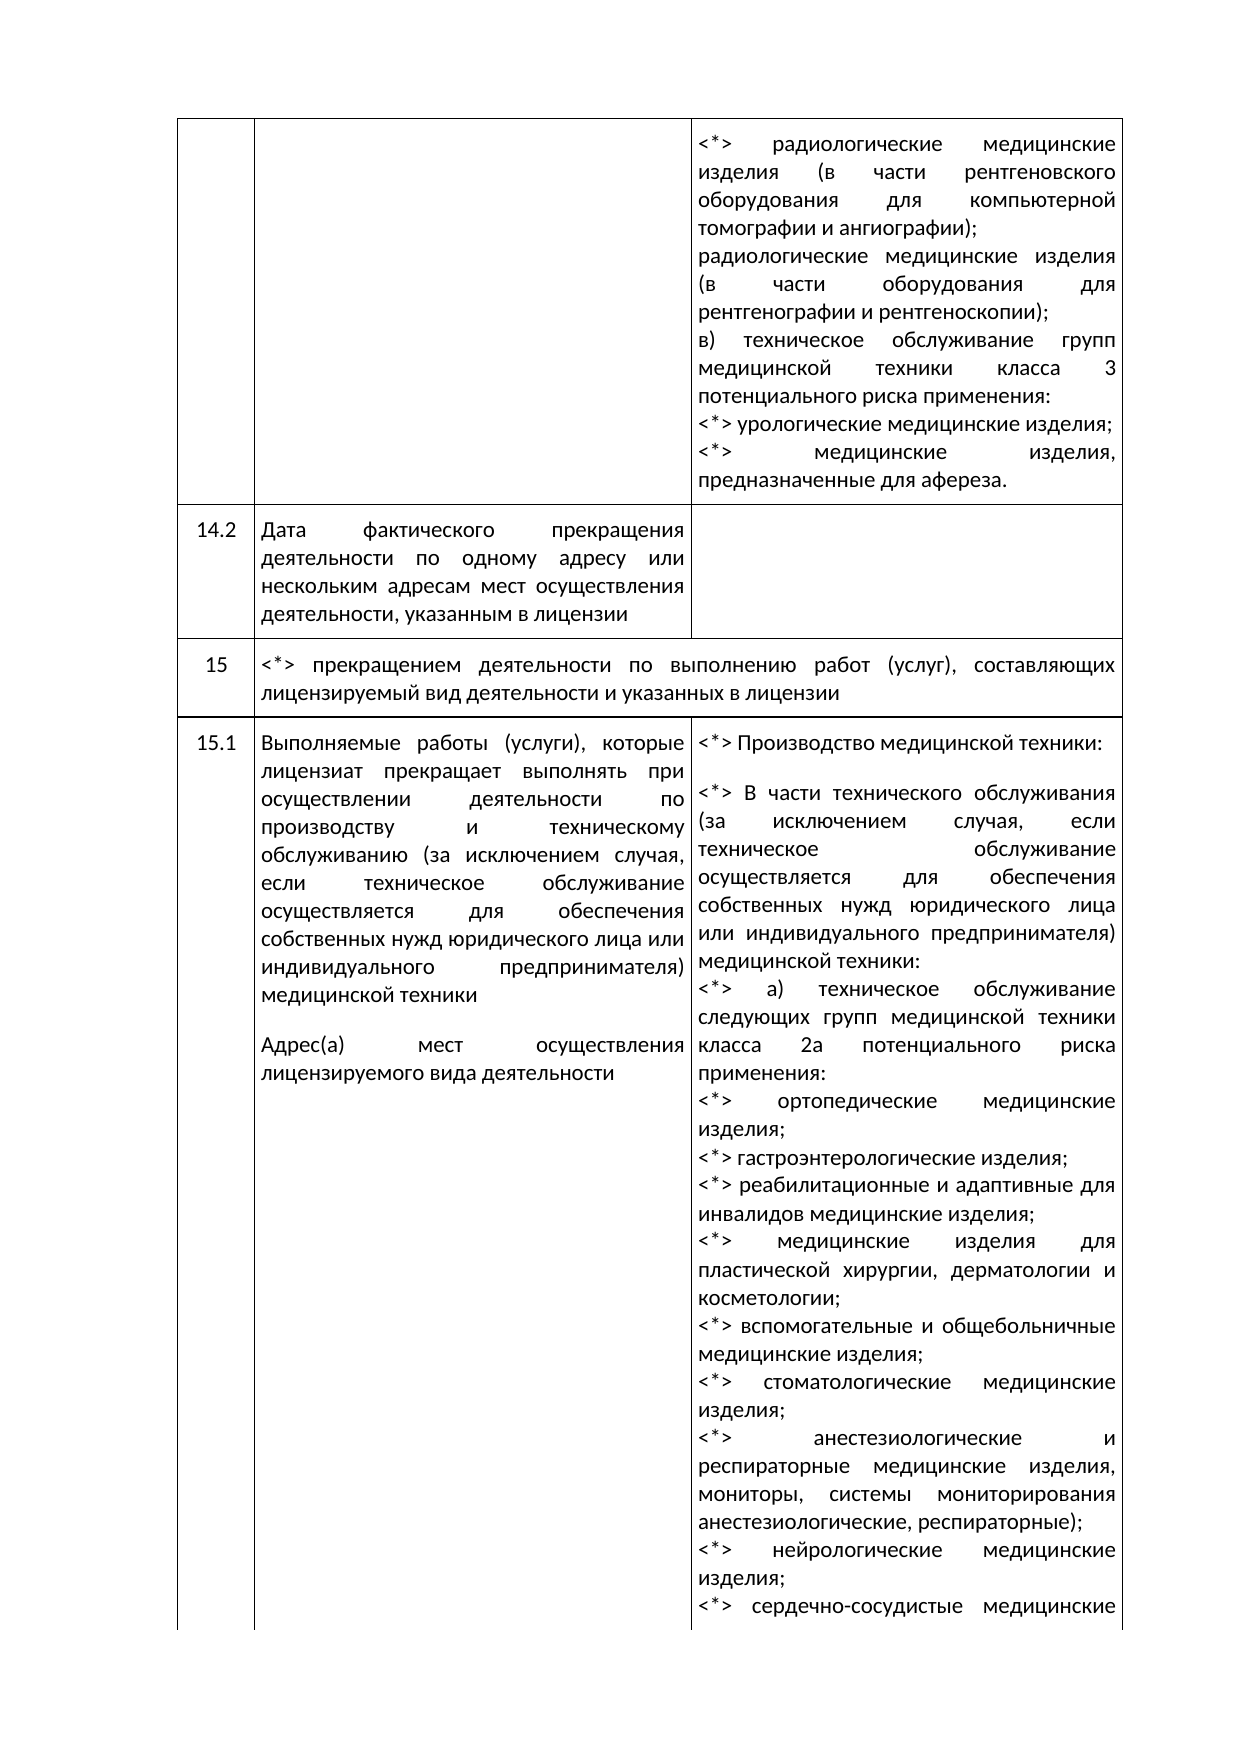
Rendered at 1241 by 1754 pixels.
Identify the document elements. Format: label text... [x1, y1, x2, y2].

table_cell 14.2 [178, 505, 254, 638]
table_cell [178, 119, 254, 504]
table_cell [692, 505, 1122, 638]
table_cell 15.1 [178, 718, 254, 1629]
table_cell 15 [178, 639, 254, 716]
table_cell <*> прекращением деятельности по выполнению работ (услуг), составляющих лицензируемый вид деятельности и указанных в лицензии [255, 639, 1122, 716]
table_cell <*> Производство медицинской техники: [692, 718, 1122, 767]
table_cell <*> В части технического обслуживания (за исключением случая, если техническое обслуживание осуществляется для обеспечения собственных нужд юридического лица или индивидуального предпринимателя) медицинской техники: <*> а) техническое обслуживание следующих групп медицинской техники класса 2а потенциального риска применения: <*> ортопедические медицинские изделия; <*> гастроэнтерологические изделия; <*> реабилитационные и адаптивные для инвалидов медицинские изделия; <*> медицинские изделия для пластической хирургии, дерматологии и косметологии; <*> вспомогательные и общебольничные медицинские изделия; <*> стоматологические медицинские изделия; <*> анестезиологические и респираторные медицинские изделия, мониторы, системы мониторирования анестезиологические, респираторные); <*> нейрологические медицинские изделия; <*> сердечно-сосудистые медицинские изделия (медицинские изделия для определения физиологических параметров, картирования сердца, мониторы, системы мониторирования кардиологические и сопутствующие изделия); [692, 767, 1122, 1629]
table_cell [255, 1019, 691, 1629]
table_cell [255, 119, 691, 504]
table_cell Дата фактического прекращения деятельности по одному адресу или нескольким адресам мест осуществления деятельности, указанным в лицензии [255, 505, 691, 638]
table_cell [692, 119, 1122, 504]
table_cell Выполняемые работы (услуги), которые лицензиат прекращает выполнять при осуществлении деятельности по производству и техническому обслуживанию (за исключением случая, если техническое обслуживание осуществляется для обеспечения собственных нужд юридического лица или индивидуального предпринимателя) медицинской техники [255, 718, 691, 1019]
